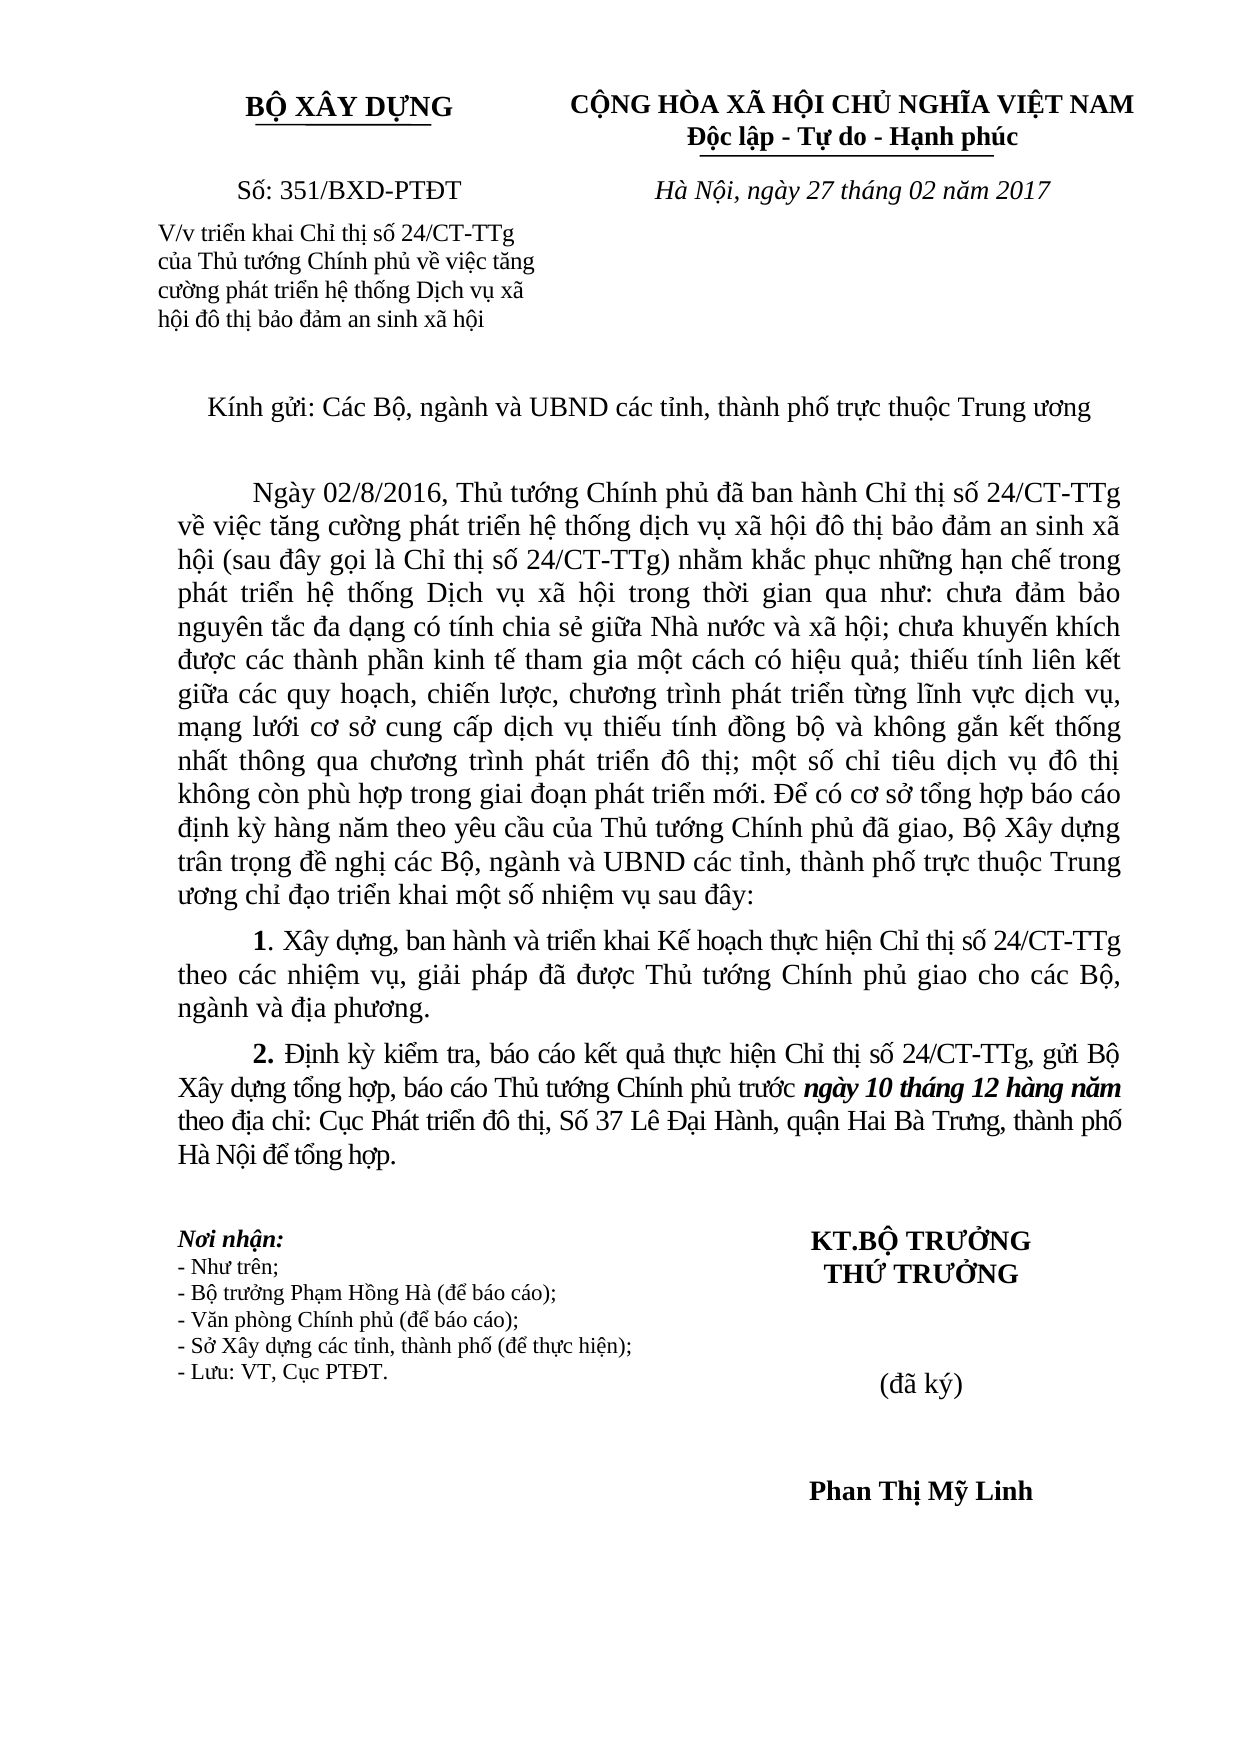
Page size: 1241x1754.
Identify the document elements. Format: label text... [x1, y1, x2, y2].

table_header KT.BỘ TRƯỞNG THỨ TRƯỞNG (đã ký) Phan Thị Mỹ Linh [709, 1224, 1133, 1506]
table_header Nơi nhận: - Như trên; - Bộ trưởng Phạm Hồng Hà (để báo cáo); - Văn phòng Chính phủ (để báo cáo); - Sở Xây dựng các tỉnh, thành phố (để thực hiện); - Lưu: VT, Cục PTĐT. [166, 1224, 709, 1506]
table_cell Số: 351/BXD-PTĐT V/v triển khai Chỉ thị số 24/CT-TTg của Thủ tướng Chính phủ về việc tăng cường phát triển hệ thống Dịch vụ xã hội đô thị bảo đảm an sinh xã hội [146, 161, 552, 345]
text 2. Định kỳ kiểm tra, báo cáo kết quả thực hiện Chỉ thị số 24/CT-TTg, gửi Bộ Xây dựng tổng hợp, báo cáo Thủ tướng Chính phủ trước ngày 10 tháng 12 hàng năm theo địa chỉ: Cục Phát triển đô thị, Số 37 Lê Đại Hành, quận Hai Bà Trưng, thành phố Hà Nội để tổng hợp. [177, 1036, 1122, 1171]
table_header BỘ XÂY DỰNG [146, 89, 552, 161]
text Ngày 02/8/2016, Thủ tướng Chính phủ đã ban hành Chỉ thị số 24/CT-TTg về việc tăng cường phát triển hệ thống dịch vụ xã hội đô thị bảo đảm an sinh xã hội (sau đây gọi là Chỉ thị số 24/CT-TTg) nhằm khắc phục những hạn chế trong phát triển hệ thống Dịch vụ xã hội trong thời gian qua như: chưa đảm bảo nguyên tắc đa dạng có tính chia sẻ giữa Nhà nước và xã hội; chưa khuyến khích được các thành phần kinh tế tham gia một cách có hiệu quả; thiếu tính liên kết giữa các quy hoạch, chiến lược, chương trình phát triển từng lĩnh vực dịch vụ, mạng lưới cơ sở cung cấp dịch vụ thiếu tính đồng bộ và không gắn kết thống nhất thông qua chương trình phát triển đô thị; một số chỉ tiêu dịch vụ đô thị không còn phù hợp trong giai đoạn phát triển mới. Để có cơ sở tổng hợp báo cáo định kỳ hàng năm theo yêu cầu của Thủ tướng Chính phủ đã giao, Bộ Xây dựng trân trọng đề nghị các Bộ, ngành và UBND các tỉnh, thành phố trực thuộc Trung ương chỉ đạo triển khai một số nhiệm vụ sau đây: [177, 475, 1122, 911]
table_cell Hà Nội, ngày 27 tháng 02 năm 2017 [552, 161, 1153, 345]
table_header CỘNG HÒA XÃ HỘI CHỦ NGHĨA VIỆT NAM Độc lập - Tự do - Hạnh phúc [552, 89, 1153, 161]
text Kính gửi: Các Bộ, ngành và UBND các tỉnh, thành phố trực thuộc Trung ương [177, 390, 1122, 422]
text 1. Xây dựng, ban hành và triển khai Kế hoạch thực hiện Chỉ thị số 24/CT-TTg theo các nhiệm vụ, giải pháp đã được Thủ tướng Chính phủ giao cho các Bộ, ngành và địa phương. [177, 923, 1122, 1024]
